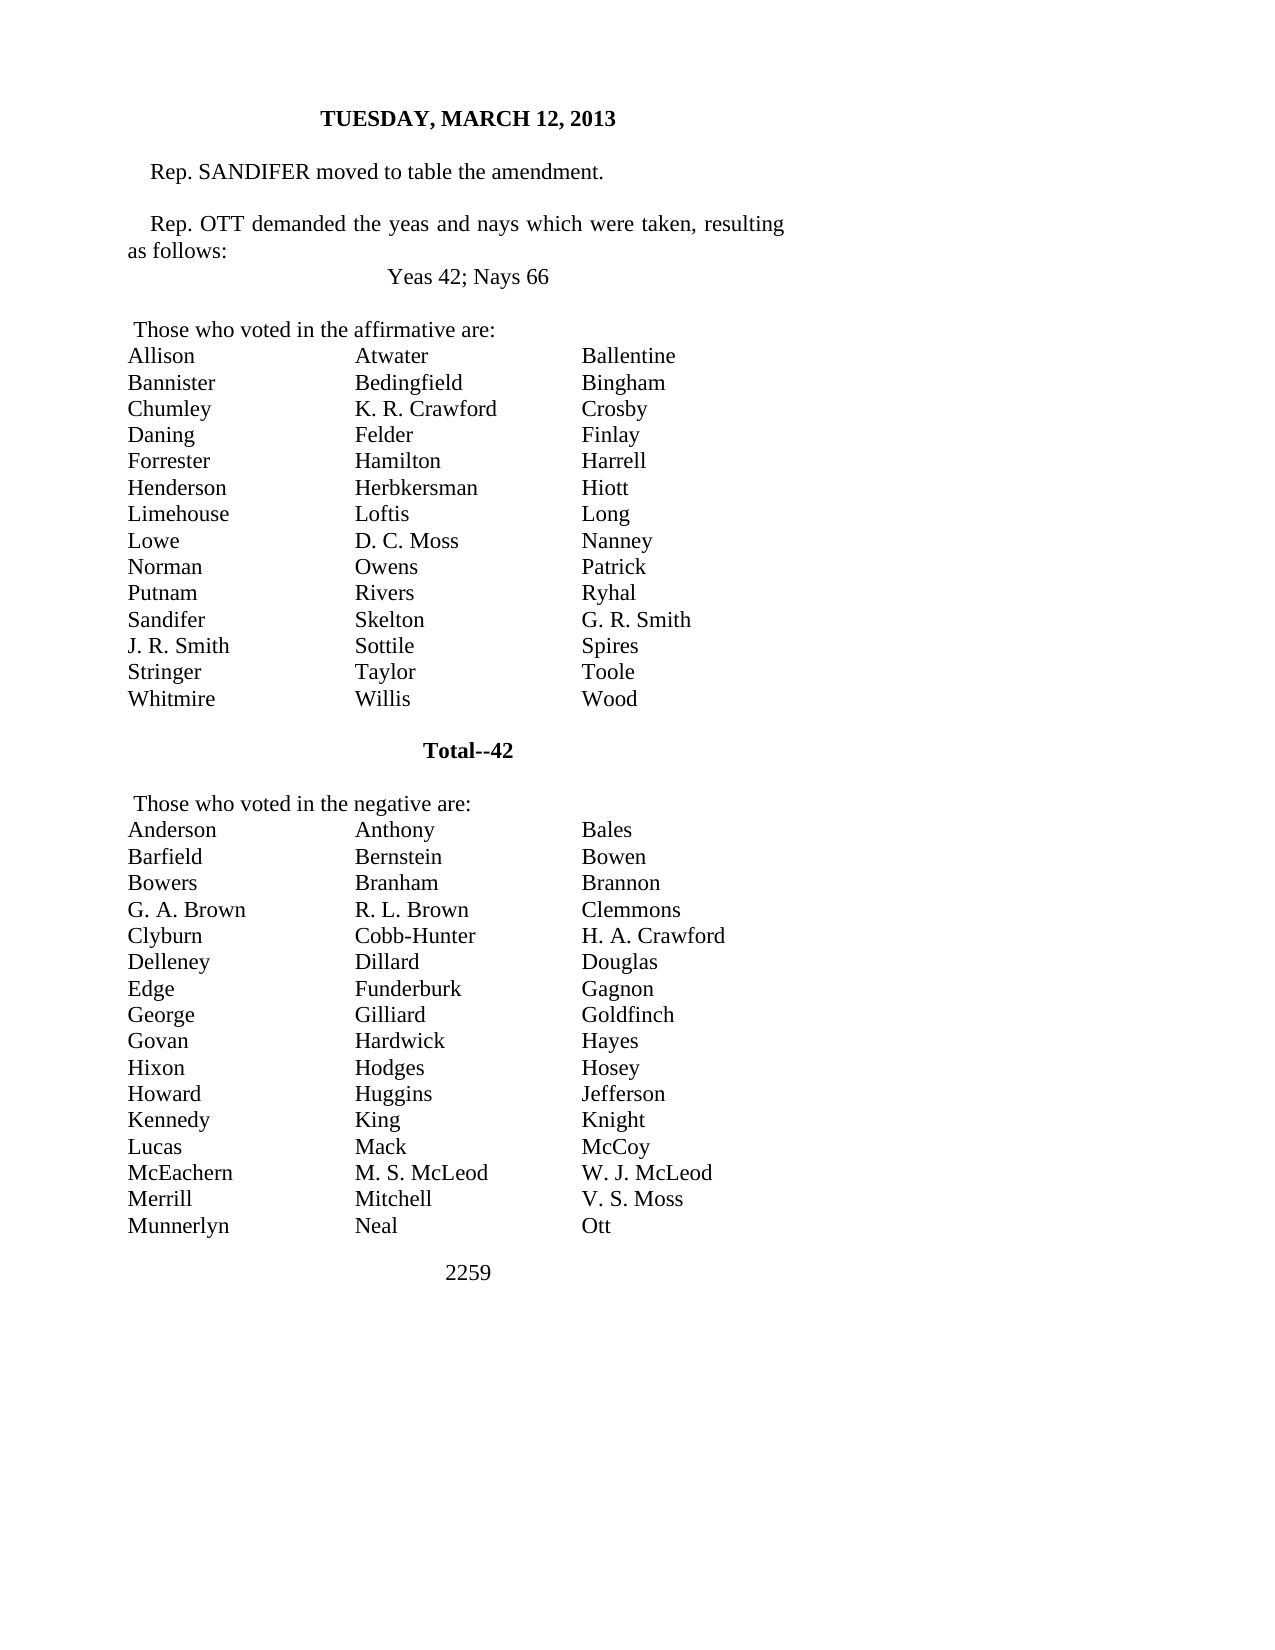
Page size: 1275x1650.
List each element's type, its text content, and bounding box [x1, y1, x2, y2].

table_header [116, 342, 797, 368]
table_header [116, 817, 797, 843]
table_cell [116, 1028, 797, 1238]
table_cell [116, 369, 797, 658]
text Those who voted in the affirmative are: [127, 316, 786, 342]
text Rep. OTT demanded the yeas and nays which were taken, resulting as follows: [127, 210, 786, 263]
text Rep. SANDIFER moved to table the amendment. [127, 158, 786, 184]
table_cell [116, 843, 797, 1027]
text Total--42 [127, 737, 786, 764]
text Those who voted in the negative are: [127, 790, 786, 817]
text Yeas 42; Nays 66 [127, 263, 786, 289]
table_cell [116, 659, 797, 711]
